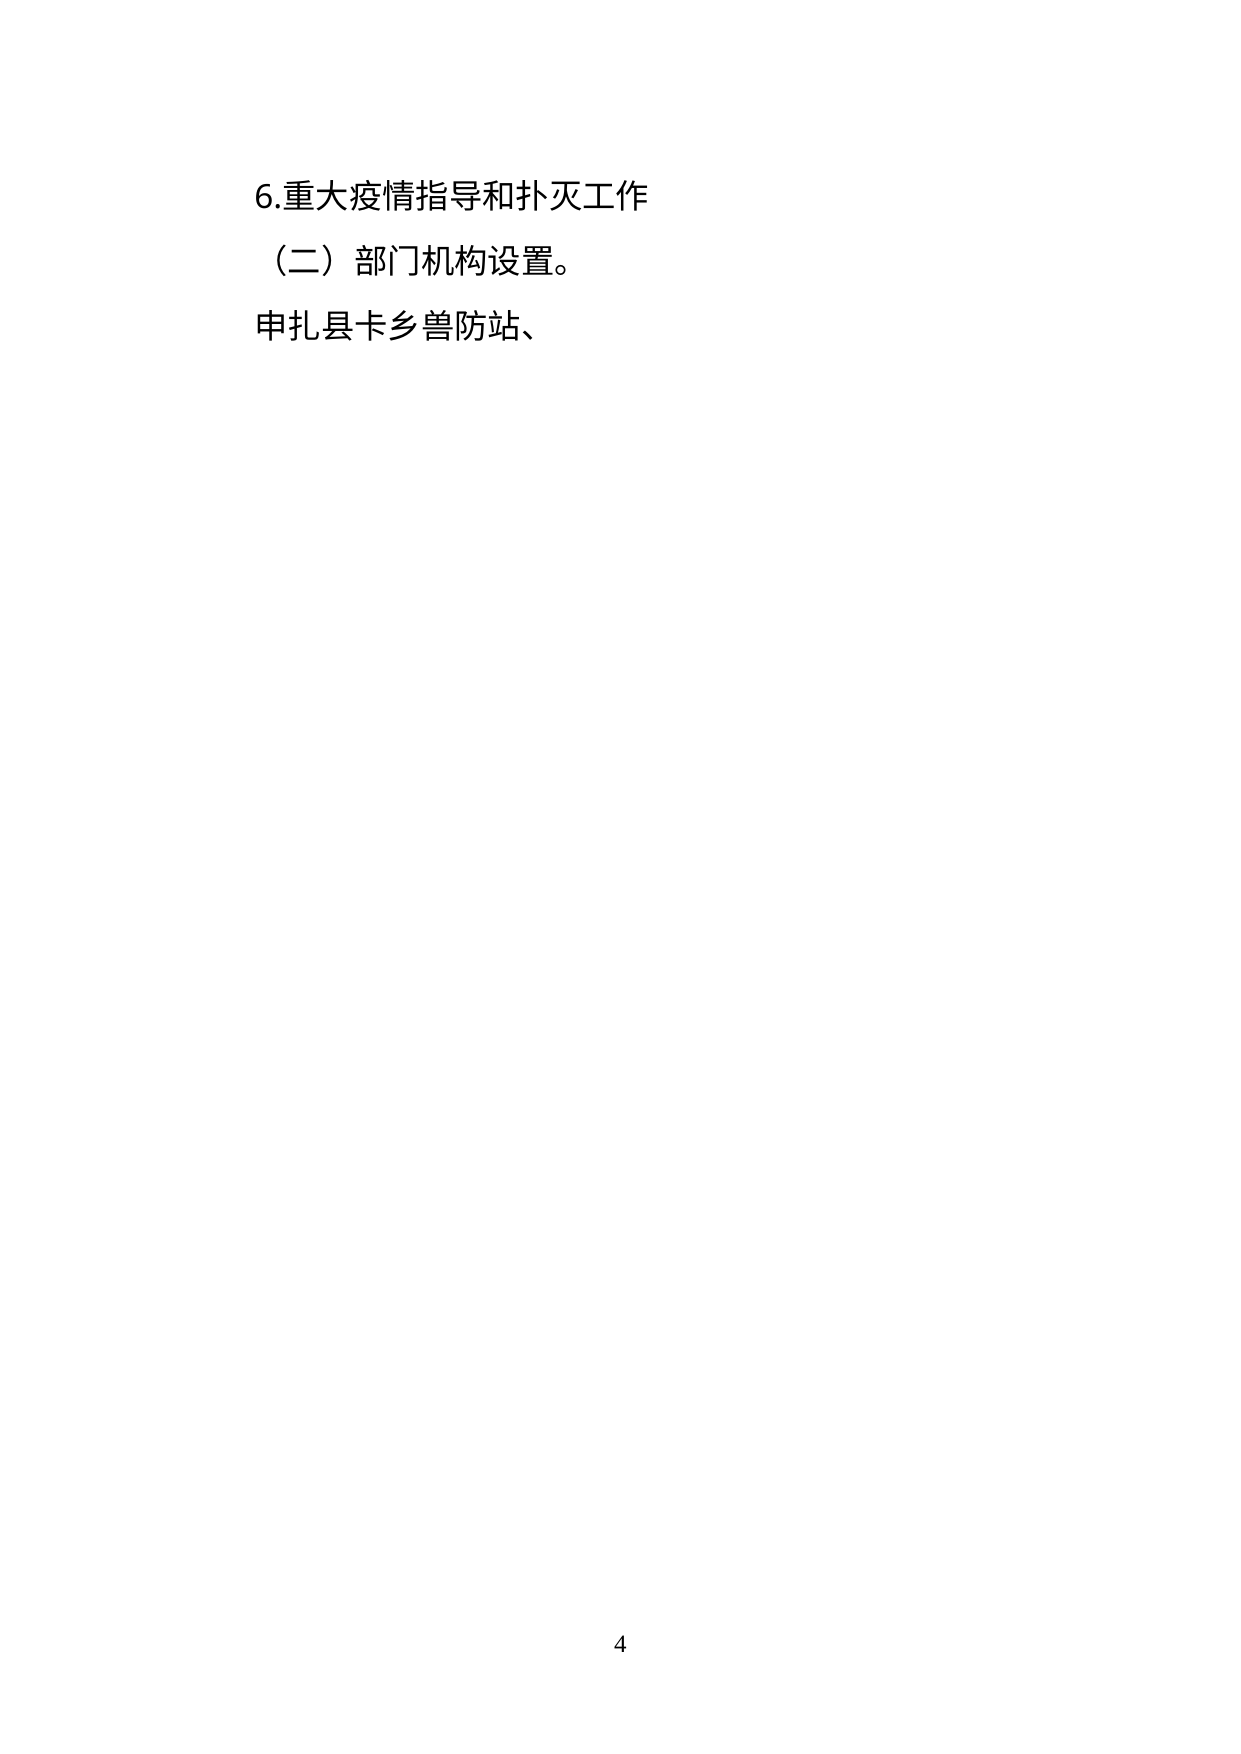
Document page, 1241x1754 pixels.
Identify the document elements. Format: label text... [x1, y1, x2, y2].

text 6.重大疫情指导和扑灭工作 [187, 162, 1053, 227]
text 申扎县卡乡兽防站、 [187, 292, 1053, 357]
text （二）部门机构设置。 [187, 227, 1053, 292]
